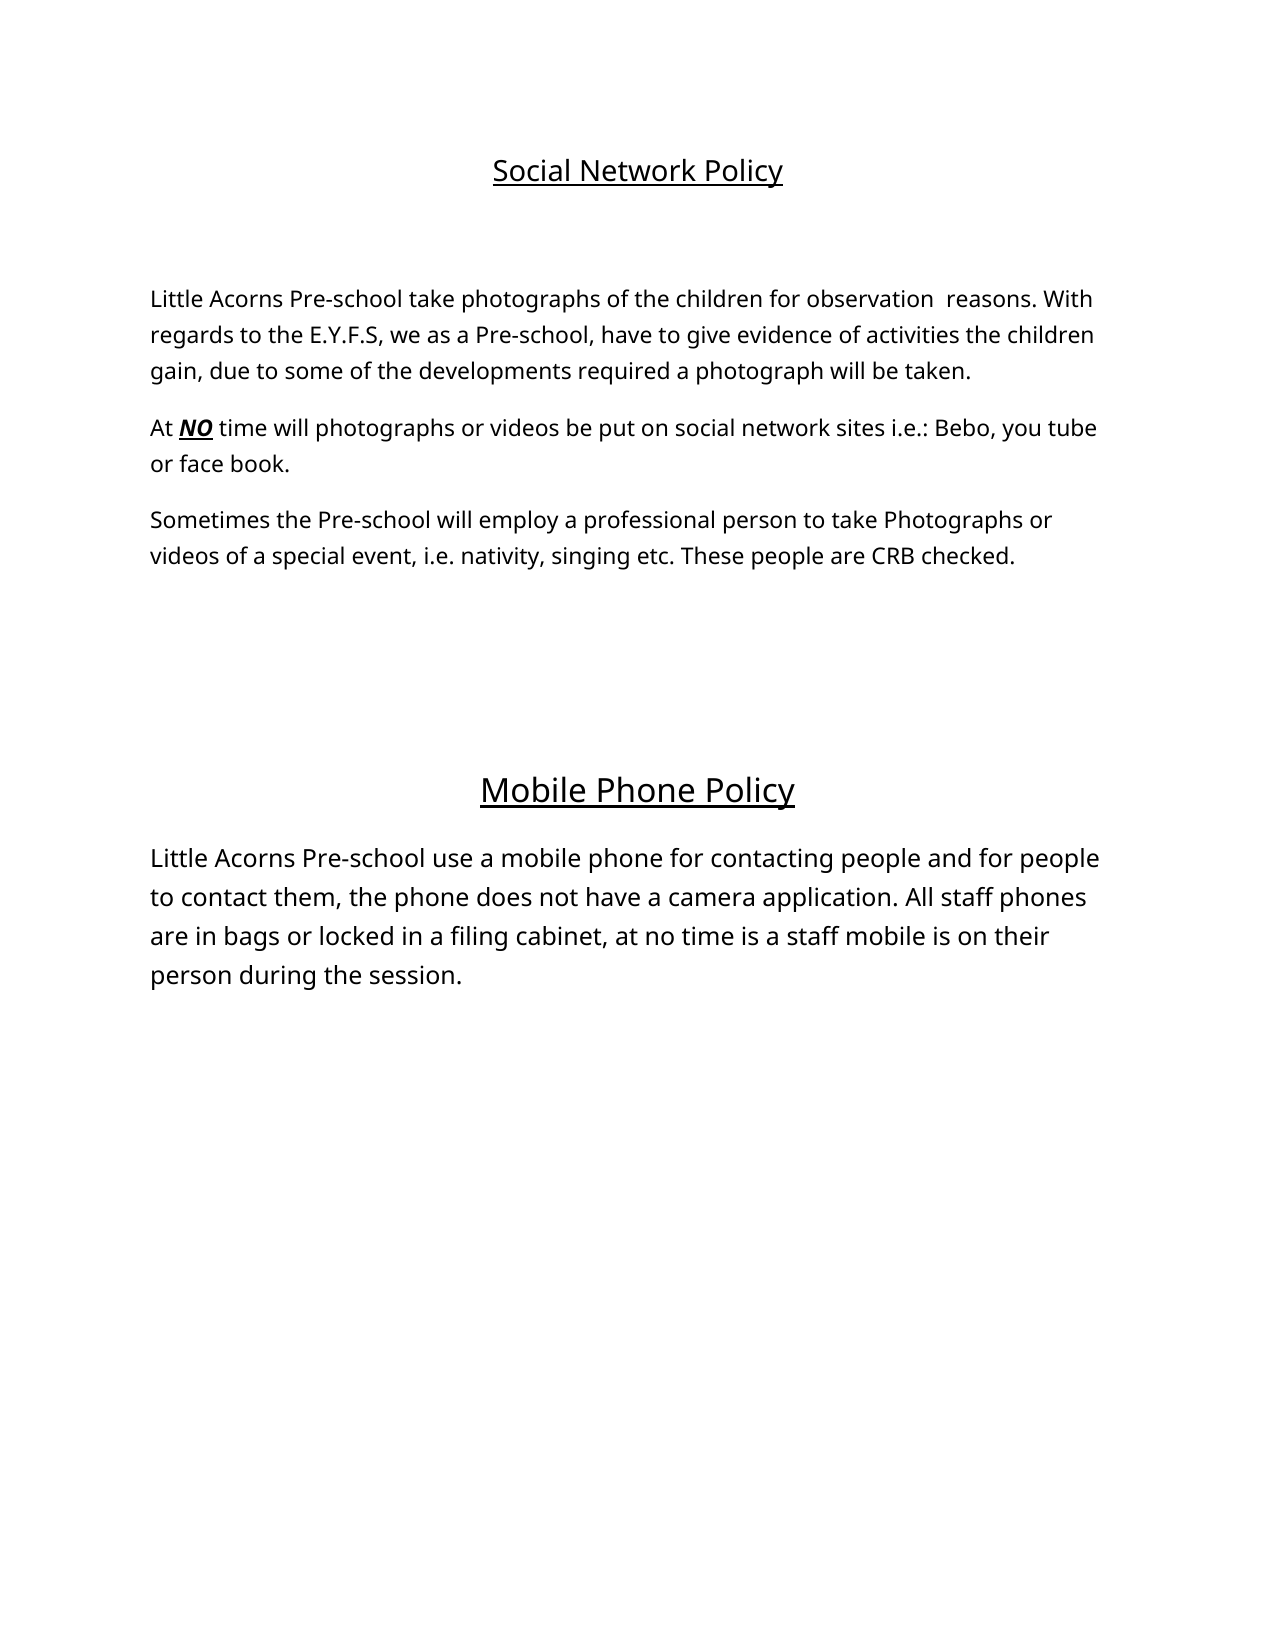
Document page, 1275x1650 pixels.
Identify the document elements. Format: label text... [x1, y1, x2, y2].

text Little Acorns Pre-school use a mobile phone for contacting people and for people to contact them, the phone does not have a camera application. All staff phones are in bags or locked in a filing cabinet, at no time is a staff mobile is on their person during the session. [150, 840, 1125, 992]
text Sometimes the Pre-school will employ a professional person to take Photographs or videos of a special event, i.e. nativity, singing etc. These people are CRB checked. [150, 504, 1125, 571]
text Social Network Policy [150, 150, 1125, 190]
text Mobile Phone Policy [150, 767, 1125, 813]
text Little Acorns Pre-school take photographs of the children for observation reasons. With regards to the E.Y.F.S, we as a Pre-school, have to give evidence of activities the children gain, due to some of the developments required a photograph will be taken. [150, 283, 1125, 386]
text At NO time will photographs or videos be put on social network sites i.e.: Bebo, you tube or face book. [150, 412, 1125, 479]
